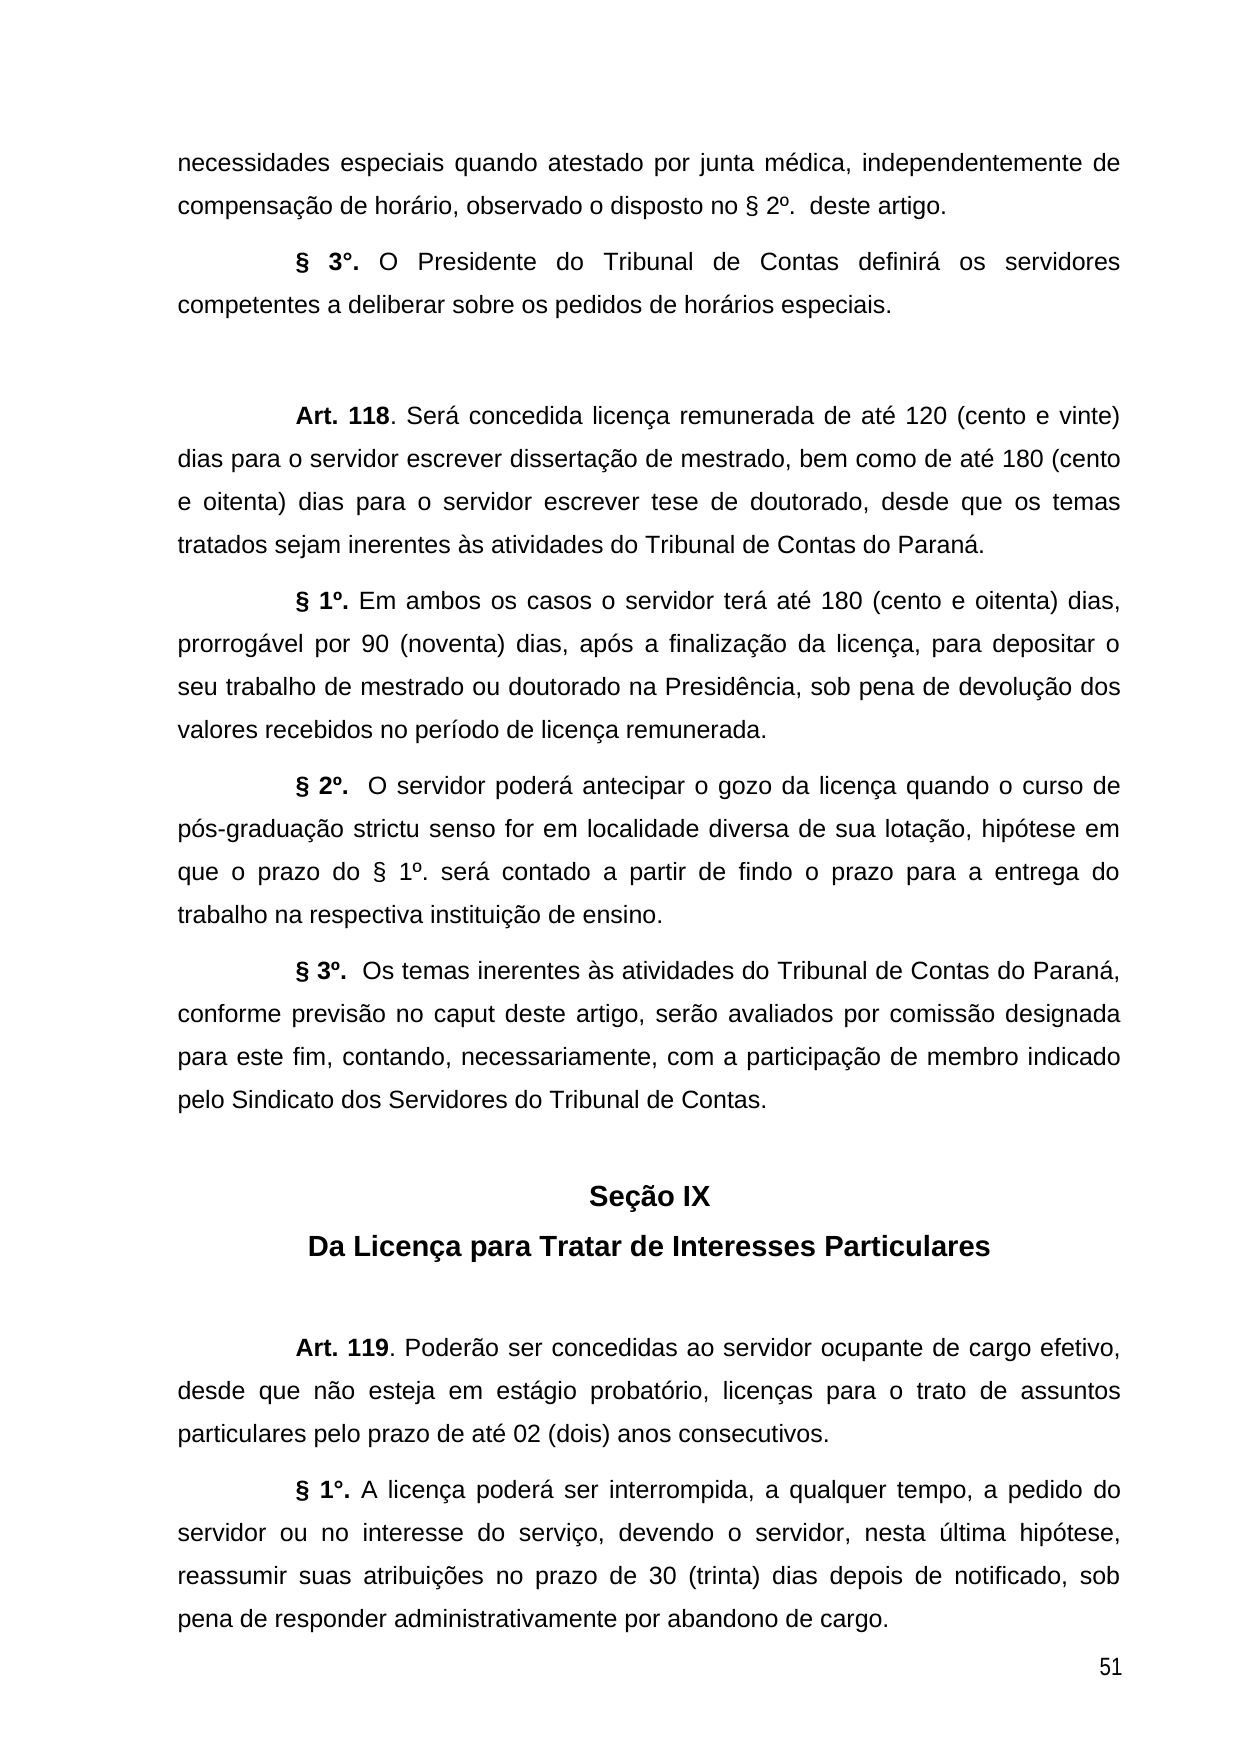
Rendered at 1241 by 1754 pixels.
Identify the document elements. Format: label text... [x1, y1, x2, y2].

text Art. 118. Será concedida licença remunerada de até 120 (cento e vinte) dias para o servidor escrever dissertação de mestrado, bem como de até 180 (cento e oitenta) dias para o servidor escrever tese de doutorado, desde que os temas tratados sejam inerentes às atividades do Tribunal de Contas do Paraná. [177, 401, 1122, 559]
text § 3°. O Presidente do Tribunal de Contas definirá os servidores competentes a deliberar sobre os pedidos de horários especiais. [177, 246, 1122, 318]
text § 1°. A licença poderá ser interrompida, a qualquer tempo, a pedido do servidor ou no interesse do serviço, devendo o servidor, nesta última hipótese, reassumir suas atribuições no prazo de 30 (trinta) dias depois de notificado, sob pena de responder administrativamente por abandono de cargo. [177, 1475, 1122, 1633]
text § 1º. Em ambos os casos o servidor terá até 180 (cento e oitenta) dias, prorrogável por 90 (noventa) dias, após a finalização da licença, para depositar o seu trabalho de mestrado ou doutorado na Presidência, sob pena de devolução dos valores recebidos no período de licença remunerada. [177, 586, 1122, 744]
text § 3º. Os temas inerentes às atividades do Tribunal de Contas do Paraná, conforme previsão no caput deste artigo, serão avaliados por comissão designada para este fim, contando, necessariamente, com a participação de membro indicado pelo Sindicato dos Servidores do Tribunal de Contas. [177, 956, 1122, 1114]
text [177, 148, 1122, 219]
text § 2º. O servidor poderá antecipar o gozo da licença quando o curso de pós-graduação strictu senso for em localidade diversa de sua lotação, hipótese em que o prazo do § 1º. será contado a partir de findo o prazo para a entrega do trabalho na respectiva instituição de ensino. [177, 771, 1122, 929]
subtitle Seção IX Da Licença para Tratar de Interesses Particulares [177, 1179, 1122, 1262]
text Art. 119. Poderão ser concedidas ao servidor ocupante de cargo efetivo, desde que não esteja em estágio probatório, licenças para o trato de assuntos particulares pelo prazo de até 02 (dois) anos consecutivos. [177, 1333, 1122, 1448]
